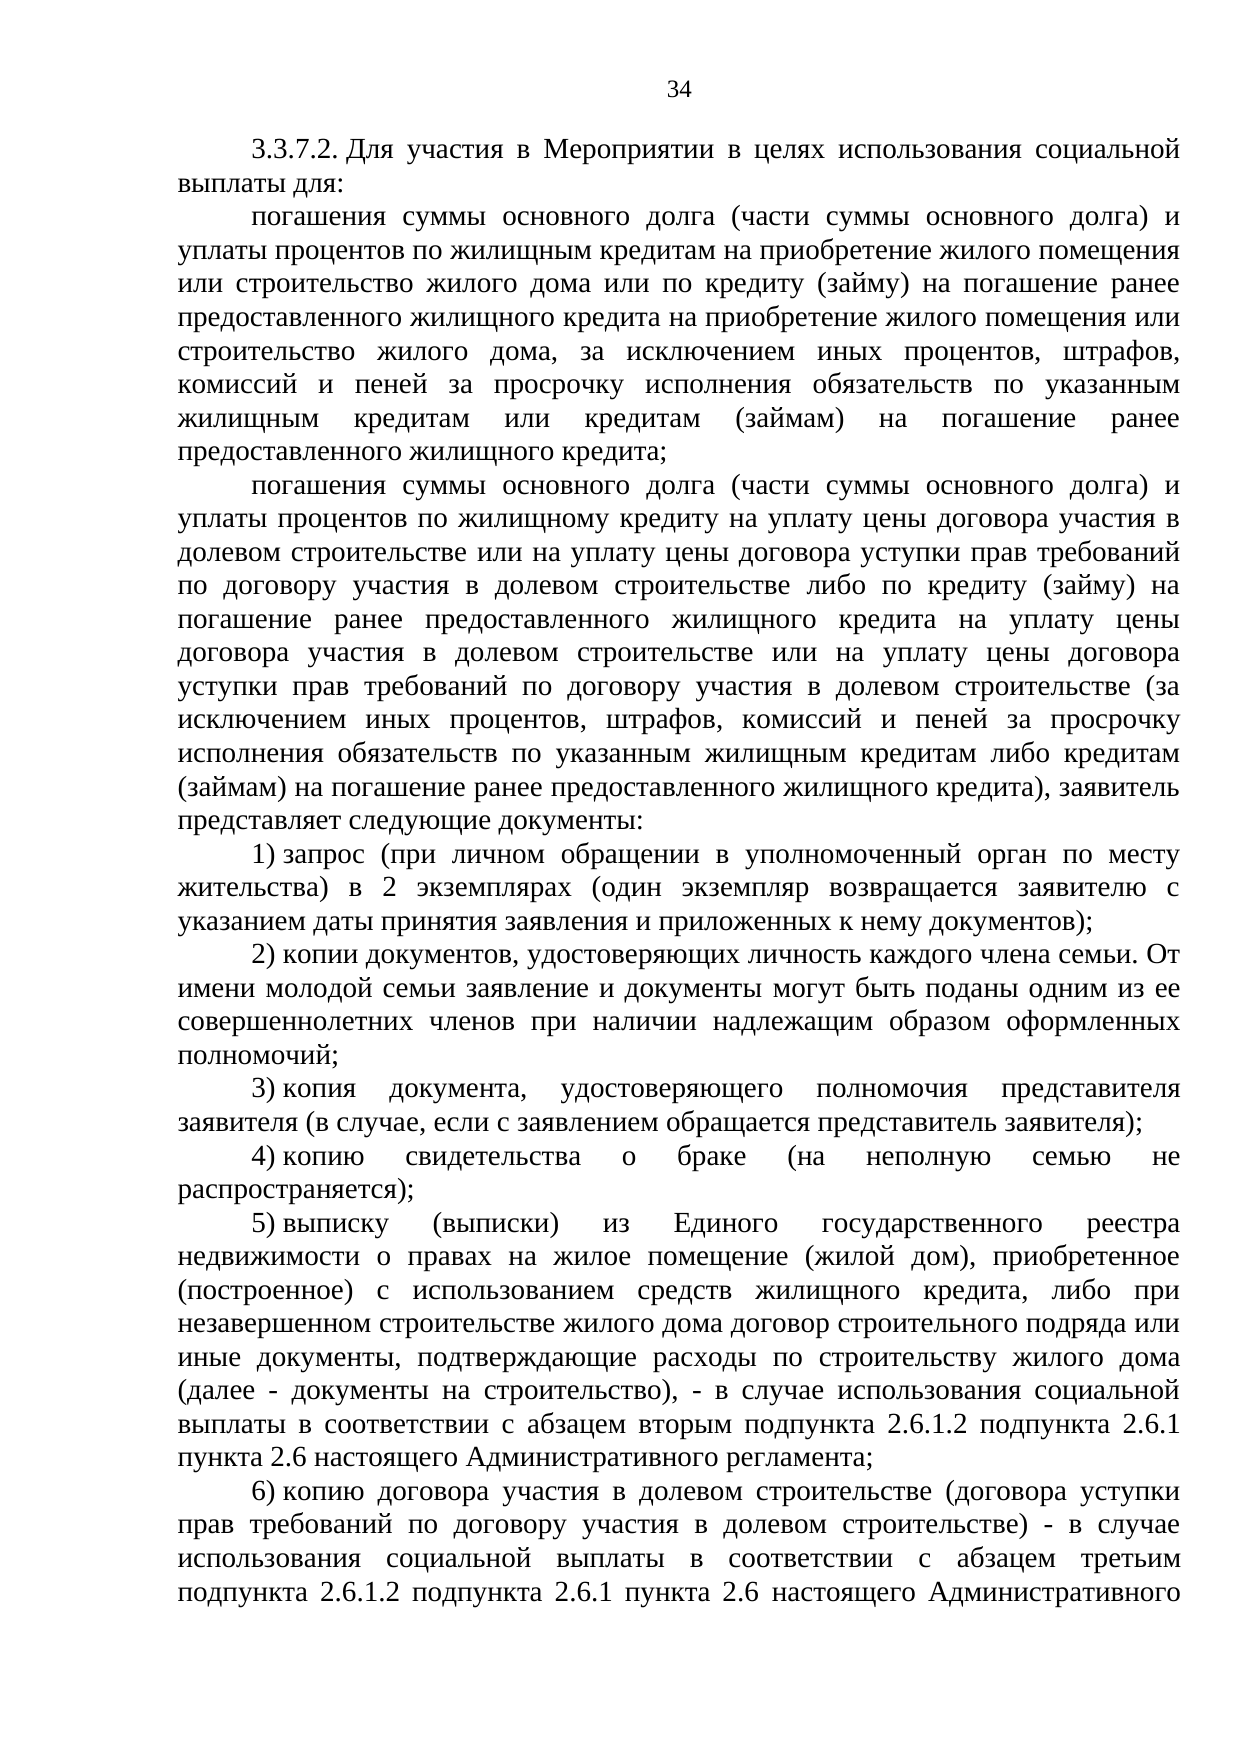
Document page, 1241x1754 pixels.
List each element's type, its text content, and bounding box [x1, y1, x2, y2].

text погашения суммы основного долга (части суммы основного долга) и уплаты процентов по жилищным кредитам на приобретение жилого помещения или строительство жилого дома или по кредиту (займу) на погашение ранее предоставленного жилищного кредита на приобретение жилого помещения или строительство жилого дома, за исключением иных процентов, штрафов, комиссий и пеней за просрочку исполнения обязательств по указанным жилищным кредитам или кредитам (займам) на погашение ранее предоставленного жилищного кредита; [177, 198, 1181, 467]
text 3.3.7.2. Для участия в Мероприятии в целях использования социальной выплаты для: [177, 131, 1181, 198]
text 5) выписку (выписки) из Единого государственного реестра недвижимости о правах на жилое помещение (жилой дом), приобретенное (построенное) с использованием средств жилищного кредита, либо при незавершенном строительстве жилого дома договор строительного подряда или иные документы, подтверждающие расходы по строительству жилого дома (далее - документы на строительство), - в случае использования социальной выплаты в соответствии с абзацем вторым подпункта 2.6.1.2 подпункта 2.6.1 пункта 2.6 настоящего Административного регламента; [177, 1205, 1181, 1473]
text 3) копия документа, удостоверяющего полномочия представителя заявителя (в случае, если с заявлением обращается представитель заявителя); [177, 1071, 1181, 1138]
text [177, 1473, 1181, 1607]
text 1) запрос (при личном обращении в уполномоченный орган по месту жительства) в 2 экземплярах (один экземпляр возвращается заявителю с указанием даты принятия заявления и приложенных к нему документов); [177, 836, 1181, 936]
text 2) копии документов, удостоверяющих личность каждого члена семьи. От имени молодой семьи заявление и документы могут быть поданы одним из ее совершеннолетних членов при наличии надлежащим образом оформленных полномочий; [177, 936, 1181, 1071]
text погашения суммы основного долга (части суммы основного долга) и уплаты процентов по жилищному кредиту на уплату цены договора участия в долевом строительстве или на уплату цены договора уступки прав требований по договору участия в долевом строительстве либо по кредиту (займу) на погашение ранее предоставленного жилищного кредита на уплату цены договора участия в долевом строительстве или на уплату цены договора уступки прав требований по договору участия в долевом строительстве (за исключением иных процентов, штрафов, комиссий и пеней за просрочку исполнения обязательств по указанным жилищным кредитам либо кредитам (займам) на погашение ранее предоставленного жилищного кредита), заявитель представляет следующие документы: [177, 467, 1181, 836]
text 4) копию свидетельства о браке (на неполную семью не распространяется); [177, 1138, 1181, 1205]
